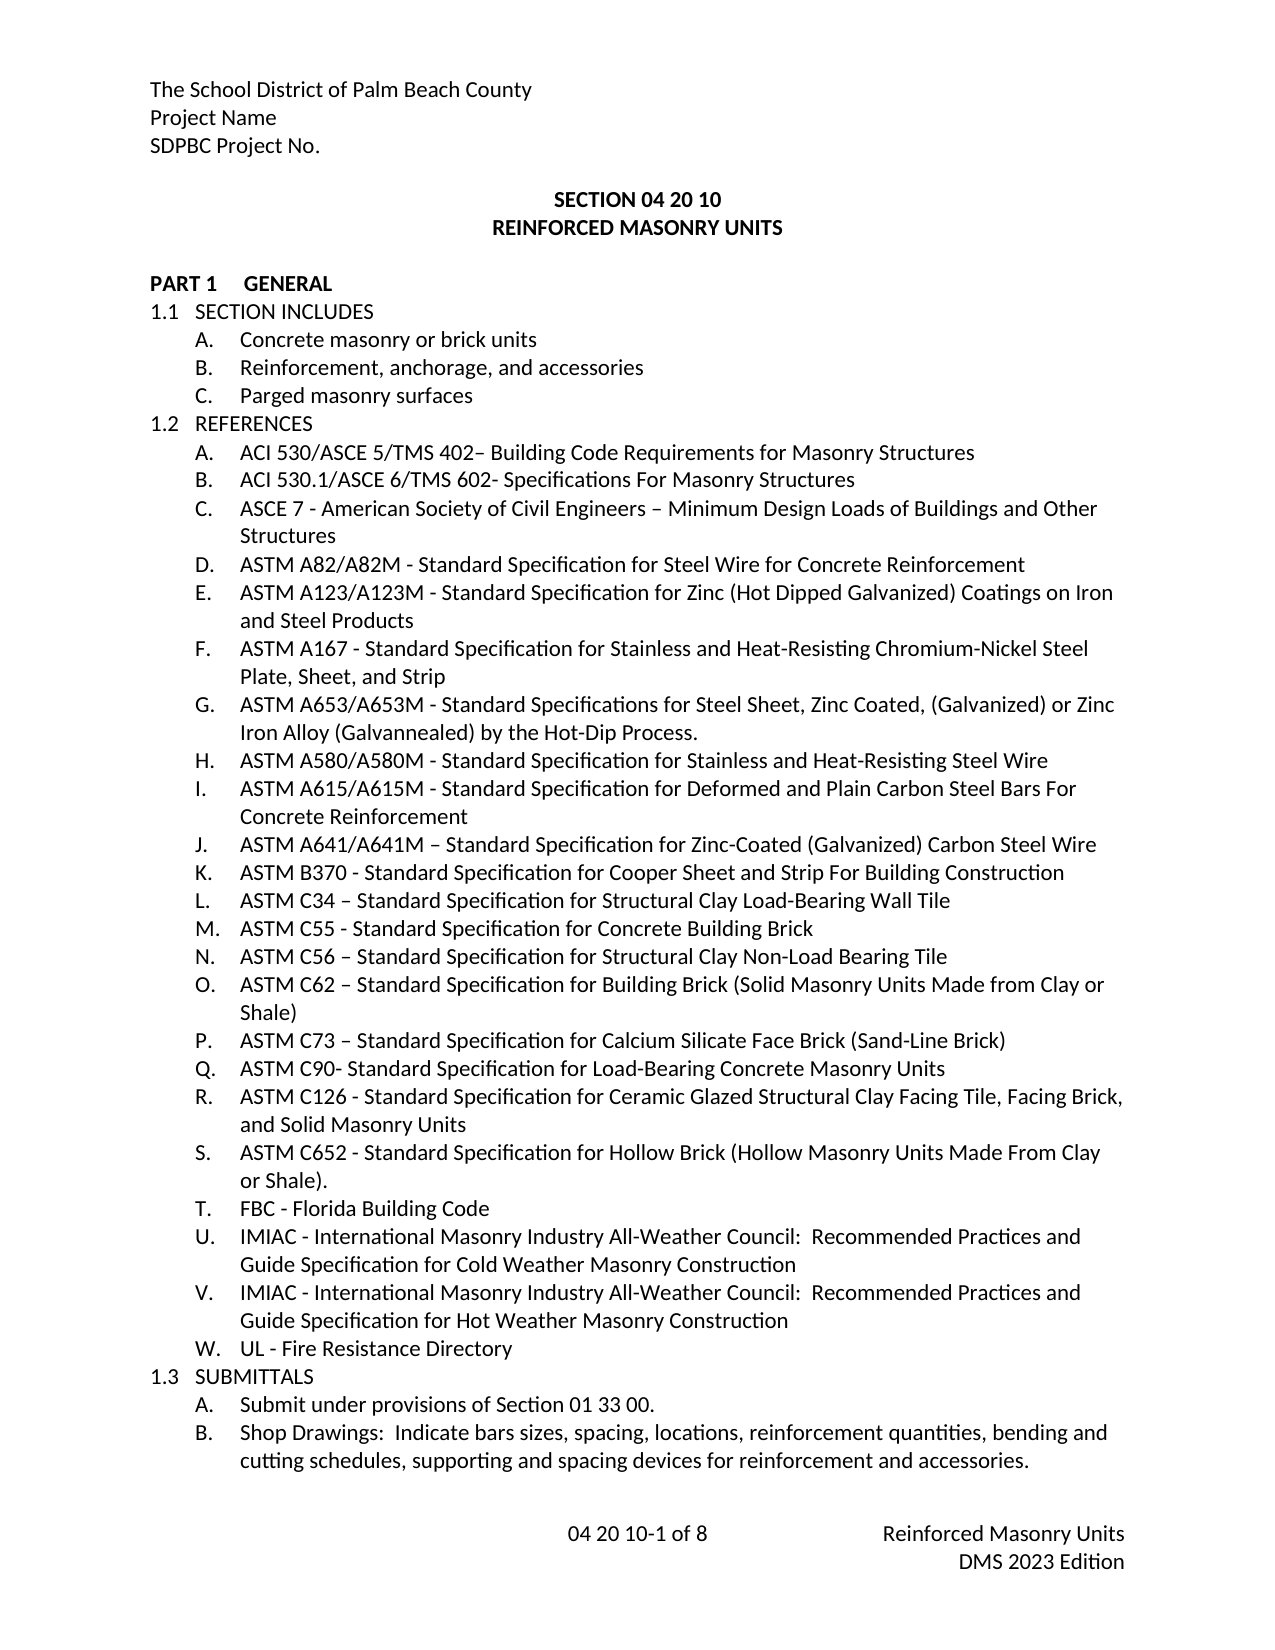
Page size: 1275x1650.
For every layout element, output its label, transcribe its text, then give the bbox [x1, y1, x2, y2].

text PART 1 GENERAL [150, 269, 1125, 297]
list ASTM B370 - Standard Specification for Cooper Sheet and Strip For Construction [195, 858, 1125, 886]
list ASTM C62 – Standard Specification for Brick (Solid Masonry Units Made from Clay or Shale) [195, 970, 1125, 1026]
list ASTM C126 - Standard Specification for Ceramic Glazed Structural Clay Facing Tile, Facing Brick, and Solid Masonry Units [195, 1082, 1125, 1138]
list ASTM A653/A653M - Standard Specifications for Steel Sheet, Zinc Coated, (Galvanized) or Zinc Iron Alloy (Galvannealed) by the Hot-Dip Process. [195, 690, 1125, 746]
list IMIAC - International Masonry Industry All-Weather Council: Recommended Practices and Guide Specification for Hot Weather Masonry Construction [195, 1278, 1125, 1334]
list Submit under provisions of Section 01 33 00. [195, 1390, 1125, 1418]
list ACI 530/ASCE 5/TMS 402– Building Code Requirements for Masonry Structures [195, 438, 1125, 466]
list ASTM C56 – Standard Specification for Structural Clay Non-Load Bearing Tile [195, 942, 1125, 970]
list SECTION INCLUDES [150, 297, 1125, 326]
list SUBMITTALS [150, 1362, 1125, 1390]
list ACI 530.1/ASCE 6/TMS 602- Specifications For Masonry Structures [195, 466, 1125, 494]
list ASTM A123/A123M - Standard Specification for Zinc (Hot Dipped Galvanized) Coatings on Iron and Steel Products [195, 578, 1125, 634]
list ASTM A580/A580M - Standard Specification for Stainless and Heat-Resisting Steel Wire [195, 746, 1125, 774]
list REFERENCES [150, 409, 1125, 438]
list ASTM A167 - Standard Specification for Stainless and Heat-Resisting Chromium-Nickel Steel Plate, Sheet, and Strip [195, 634, 1125, 690]
list Shop Drawings: Indicate bars sizes, spacing, locations, reinforcement quantities, bending and cutting schedules, supporting and spacing devices for reinforcement and accessories. [195, 1418, 1125, 1474]
list ASTM C34 – Standard Specification for Structural Clay Load-Bearing Wall Tile [195, 886, 1125, 914]
list ASTM C73 – Standard Specification for Calcium Silicate Face Brick (Sand-Line Brick) [195, 1026, 1125, 1054]
text REINFORCED MASONRY UNITS [150, 213, 1125, 241]
list ASTM A615/A615M - Standard Specification for Deformed and Plain Carbon Steel Bars For Concrete Reinforcement [195, 774, 1125, 830]
list Concrete masonry or brick units [195, 326, 1125, 353]
list ASTM C652 - Standard Specification for Hollow Brick (Hollow Masonry Units Made From Clay or Shale). [195, 1138, 1125, 1194]
list ASTM C90- Standard Specification for Load-Bearing Concrete Masonry Units [195, 1054, 1125, 1082]
list FBC - Code [195, 1194, 1125, 1222]
list ASCE 7 - American Society of Civil Engineers – Minimum Design Loads of Buildings and Other Structures [195, 494, 1125, 550]
text SECTION 04 20 10 [150, 185, 1125, 213]
list Parged masonry surfaces [195, 382, 1125, 409]
list UL - Fire Resistance Directory [195, 1334, 1125, 1362]
list ASTM C55 - Standard Specification for Brick [195, 914, 1125, 942]
list ASTM A82/A82M - Standard Specification for Steel Wire for Concrete Reinforcement [195, 550, 1125, 578]
list ASTM A641/A641M – Standard Specification for Zinc-Coated (Galvanized) Carbon Steel Wire [195, 830, 1125, 858]
list IMIAC - International Masonry Industry All-Weather Council: Recommended Practices and Guide Specification for Cold Weather Masonry Construction [195, 1222, 1125, 1278]
list Reinforcement, anchorage, and accessories [195, 353, 1125, 382]
